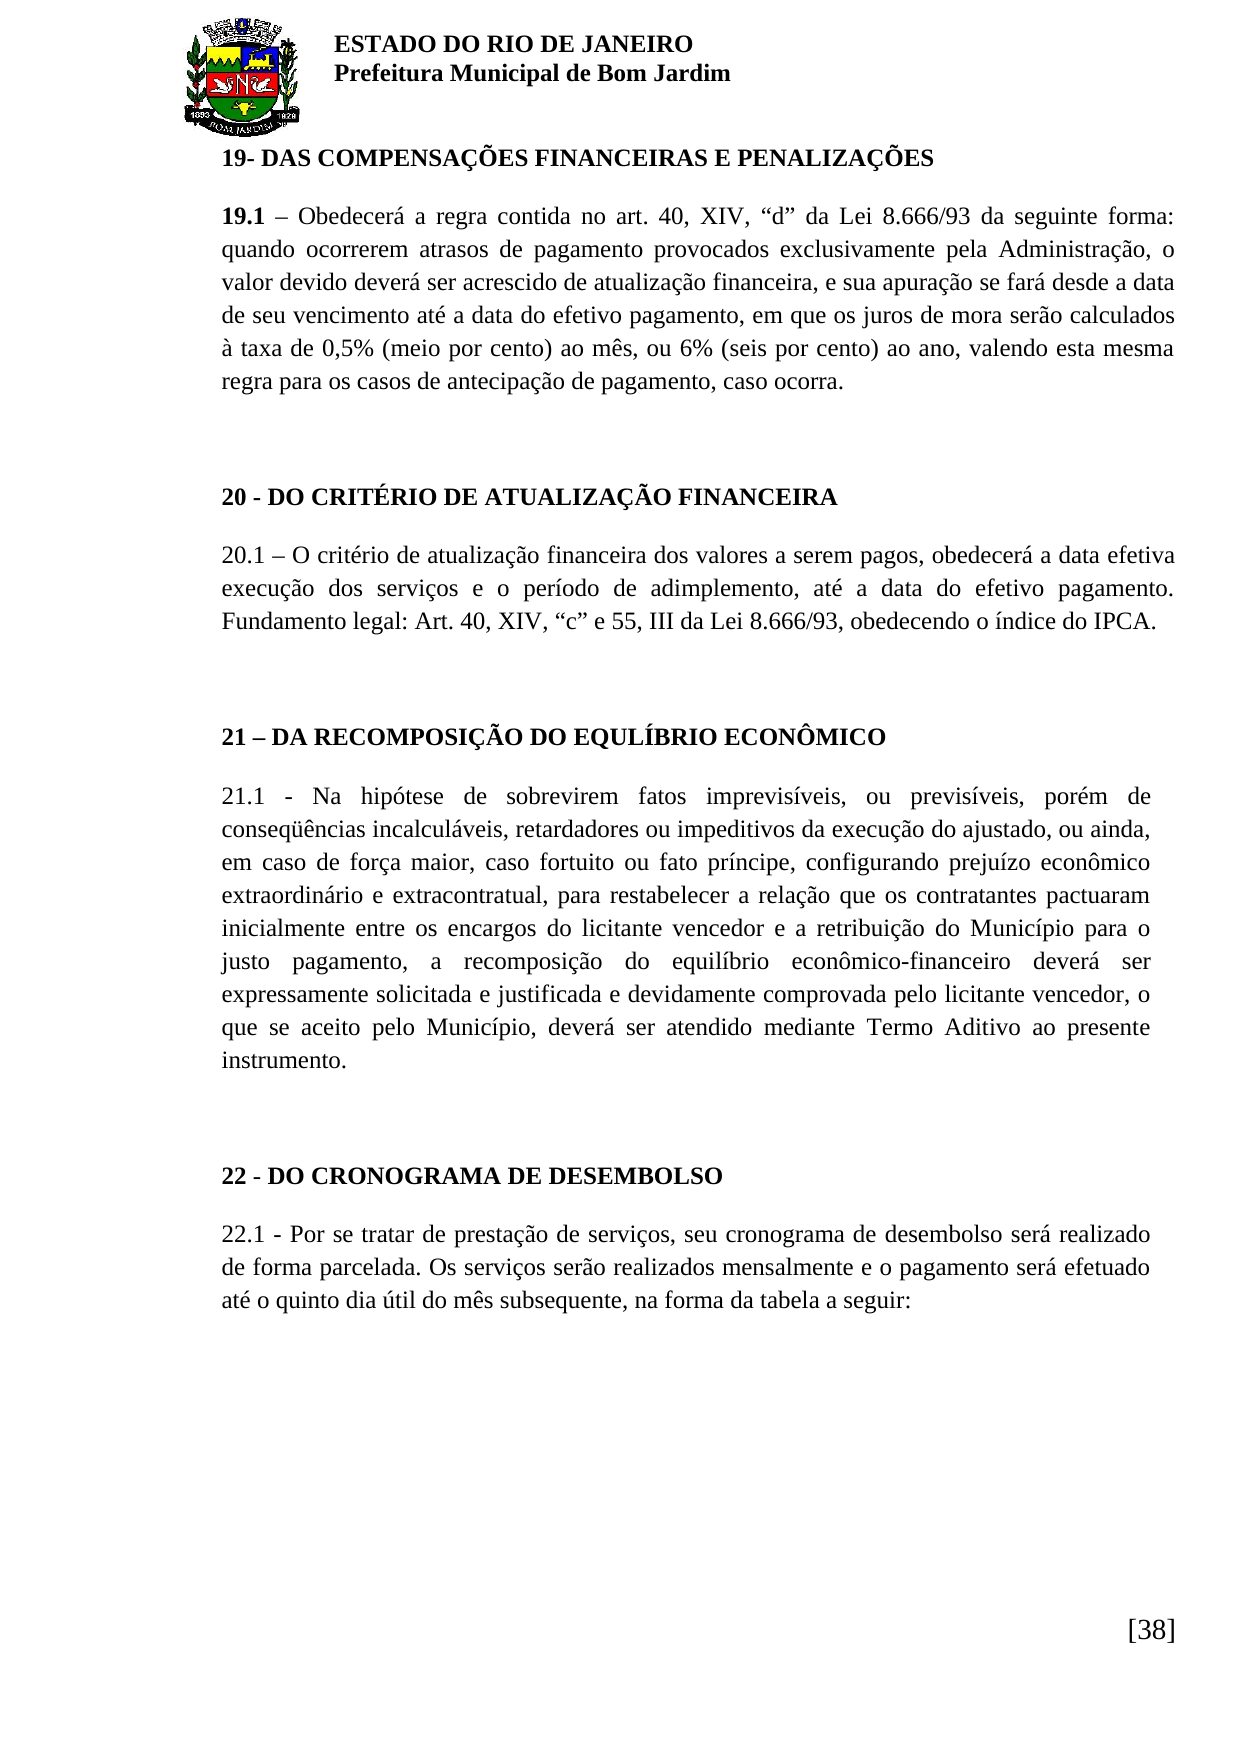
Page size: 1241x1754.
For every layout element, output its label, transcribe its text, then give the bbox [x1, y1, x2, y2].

text 19- DAS COMPENSAÇÕES FINANCEIRAS E PENALIZAÇÕES [221, 121, 1176, 172]
picture [181, 15, 300, 139]
text 20 - DO CRITÉRIO DE ATUALIZAÇÃO FINANCEIRA [221, 482, 1176, 511]
text 20.1 – O critério de atualização financeira dos valores a serem pagos, obedecerá a data efetiva execução dos serviços e o período de adimplemento, até a data do efetivo pagamento. Fundamento legal: Art. 40, XIV, “c” e 55, III da Lei 8.666/93, obedecendo o índice do IPCA. [221, 540, 1176, 635]
table_header 21 – DA RECOMPOSIÇÃO DO EQULÍBRIO ECONÔMICO [210, 722, 1110, 781]
text 22 - DO CRONOGRAMA DE DESEMBOLSO [221, 1161, 1176, 1190]
text 21.1 - Na hipótese de sobrevirem fatos imprevisíveis, ou previsíveis, porém de conseqüências incalculáveis, retardadores ou impeditivos da execução do ajustado, ou ainda, em caso de força maior, caso fortuito ou fato príncipe, configurando prejuízo econômico extraordinário e extracontratual, para restabelecer a relação que os contratantes pactuaram inicialmente entre os encargos do licitante vencedor e a retribuição do Município para o justo pagamento, a recomposição do equilíbrio econômico-financeiro deverá ser expressamente solicitada e justificada e devidamente comprovada pelo licitante vencedor, o que se aceito pelo Município, deverá ser atendido mediante Termo Aditivo ao presente instrumento. [221, 781, 1152, 1074]
text 19.1 – Obedecerá a regra contida no art. 40, XIV, “d” da Lei 8.666/93 da seguinte forma: quando ocorrerem atrasos de pagamento provocados exclusivamente pela Administração, o valor devido deverá ser acrescido de atualização financeira, e sua apuração se fará desde a data de seu vencimento até a data do efetivo pagamento, em que os juros de mora serão calculados à taxa de 0,5% (meio por cento) ao mês, ou 6% (seis por cento) ao ano, valendo esta mesma regra para os casos de antecipação de pagamento, caso ocorra. [221, 201, 1176, 395]
text 22.1 - Por se tratar de prestação de serviços, seu cronograma de desembolso será realizado de forma parcelada. Os serviços serão realizados mensalmente e o pagamento será efetuado até o quinto dia útil do mês subsequente, na forma da tabela a seguir: [221, 1219, 1152, 1314]
